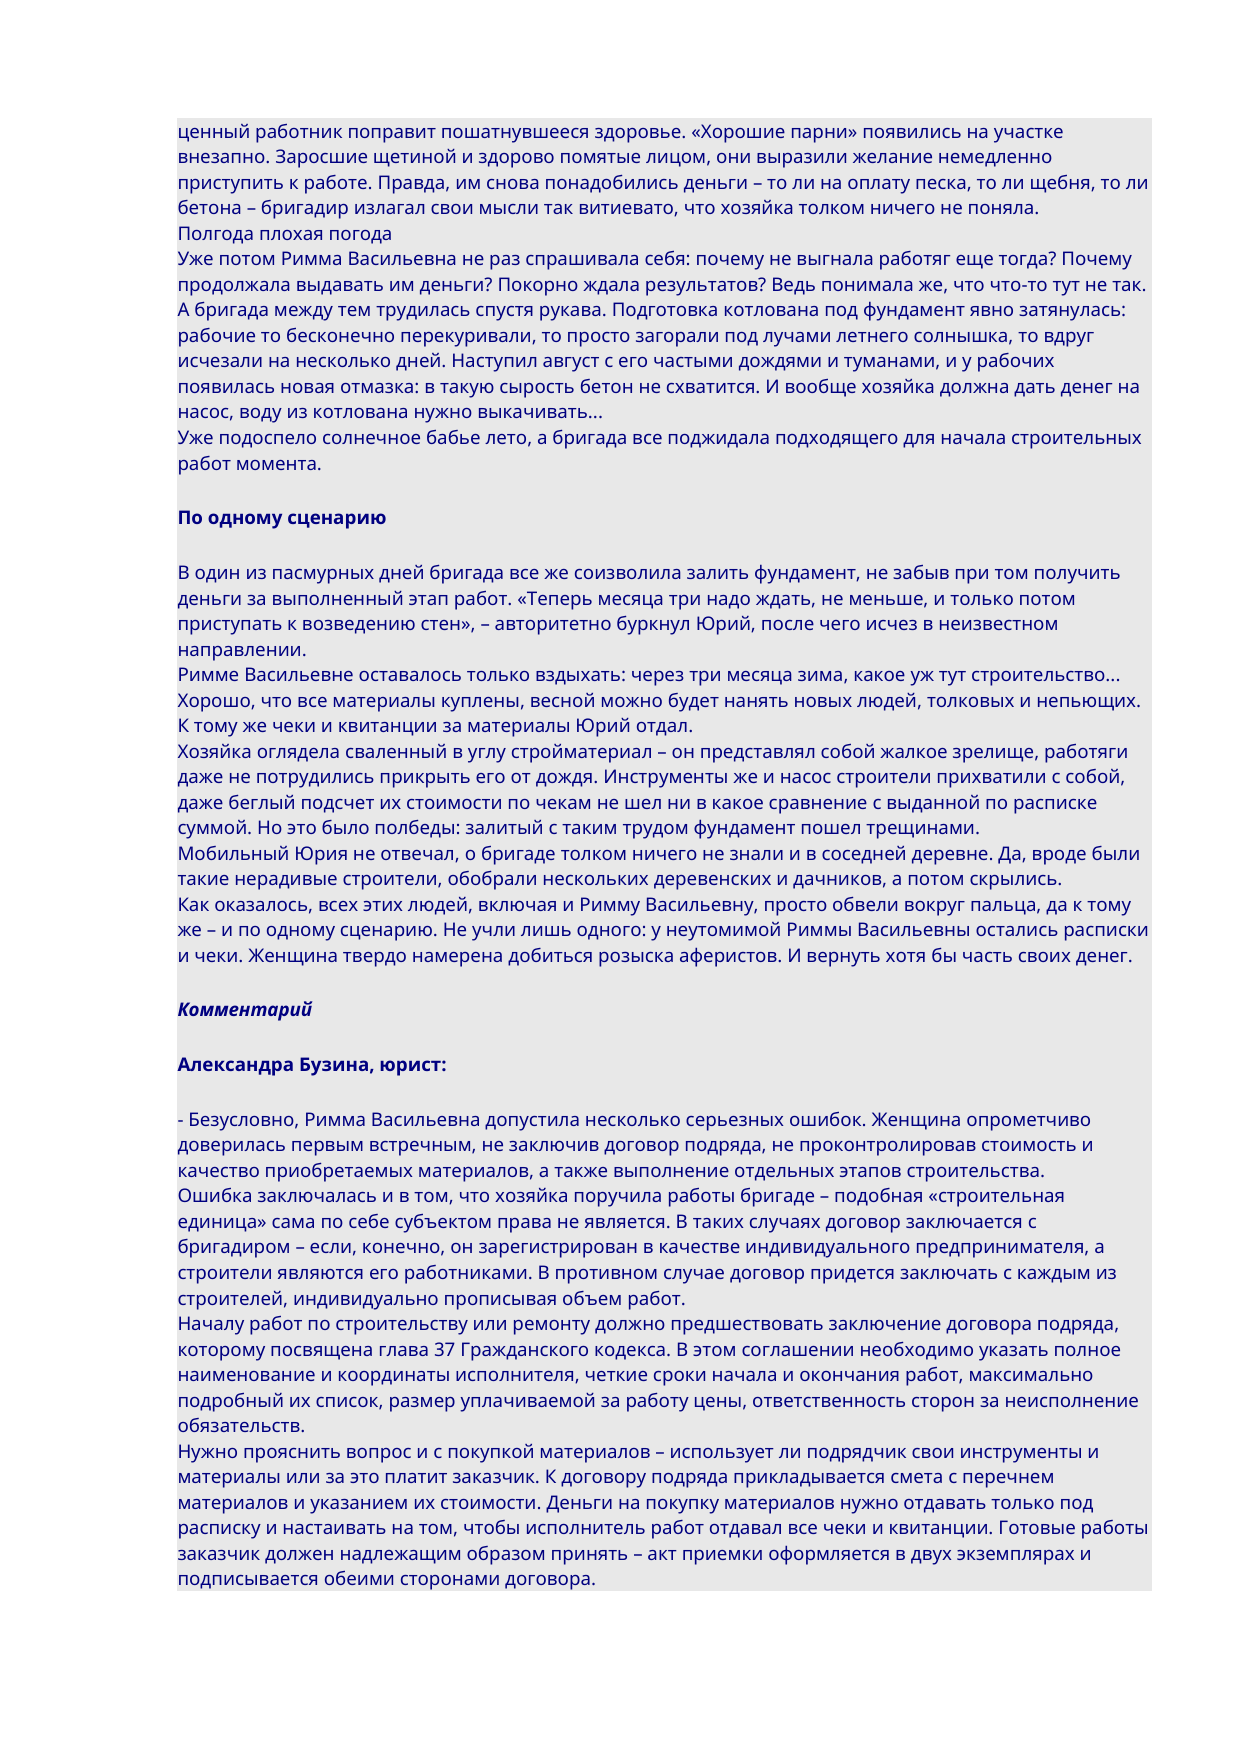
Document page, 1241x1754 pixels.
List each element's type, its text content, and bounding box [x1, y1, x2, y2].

text Комментарий [177, 997, 1152, 1022]
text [177, 118, 1152, 475]
text Александра Бузина, юрист: [177, 1051, 1152, 1077]
text - Безусловно, Римма Васильевна допустила несколько серьезных ошибок. Женщина опрометчиво доверилась первым встречным, не заключив договор подряда, не проконтролировав стоимость и качество приобретаемых материалов, а также выполнение отдельных этапов строительства. Ошибка заключалась и в том, что хозяйка поручила работы бригаде – подобная «строительная единица» сама по себе субъектом права не является. В таких случаях договор заключается с бригадиром – если, конечно, он зарегистрирован в качестве индивидуального предпринимателя, а строители являются его работниками. В противном случае договор придется заключать с каждым из строителей, индивидуально прописывая объем работ. Началу работ по строительству или ремонту должно предшествовать заключение договора подряда, которому посвящена глава 37 Гражданского кодекса. В этом соглашении необходимо указать полное наименование и координаты исполнителя, четкие сроки начала и окончания работ, максимально подробный их список, размер уплачиваемой за работу цены, ответственность сторон за неисполнение обязательств. Нужно прояснить вопрос и с покупкой материалов – использует ли подрядчик свои инструменты и материалы или за это платит заказчик. К договору подряда прикладывается смета с перечнем материалов и указанием их стоимости. Деньги на покупку материалов нужно отдавать только под расписку и настаивать на том, чтобы исполнитель работ отдавал все чеки и квитанции. Готовые работы заказчик должен надлежащим образом принять – акт приемки оформляется в двух экземплярах и подписывается обеими сторонами договора. [177, 1106, 1152, 1591]
text В один из пасмурных дней бригада все же соизволила залить фундамент, не забыв при том получить деньги за выполненный этап работ. «Теперь месяца три надо ждать, не меньше, и только потом приступать к возведению стен», – авторитетно буркнул Юрий, после чего исчез в неизвестном направлении. Римме Васильевне оставалось только вздыхать: через три месяца зима, какое уж тут строительство... Хорошо, что все материалы куплены, весной можно будет нанять новых людей, толковых и непьющих. К тому же чеки и квитанции за материалы Юрий отдал. Хозяйка оглядела сваленный в углу стройматериал – он представлял собой жалкое зрелище, работяги даже не потрудились прикрыть его от дождя. Инструменты же и насос строители прихватили с собой, даже беглый подсчет их стоимости по чекам не шел ни в какое сравнение с выданной по расписке суммой. Но это было полбеды: залитый с таким трудом фундамент пошел трещинами. Мобильный Юрия не отвечал, о бригаде толком ничего не знали и в соседней деревне. Да, вроде были такие нерадивые строители, обобрали нескольких деревенских и дачников, а потом скрылись. Как оказалось, всех этих людей, включая и Римму Васильевну, просто обвели вокруг пальца, да к тому же – и по одному сценарию. Не учли лишь одного: у неутомимой Риммы Васильевны остались расписки и чеки. Женщина твердо намерена добиться розыска аферистов. И вернуть хотя бы часть своих денег. [177, 559, 1152, 968]
text По одному сценарию [177, 504, 1152, 530]
